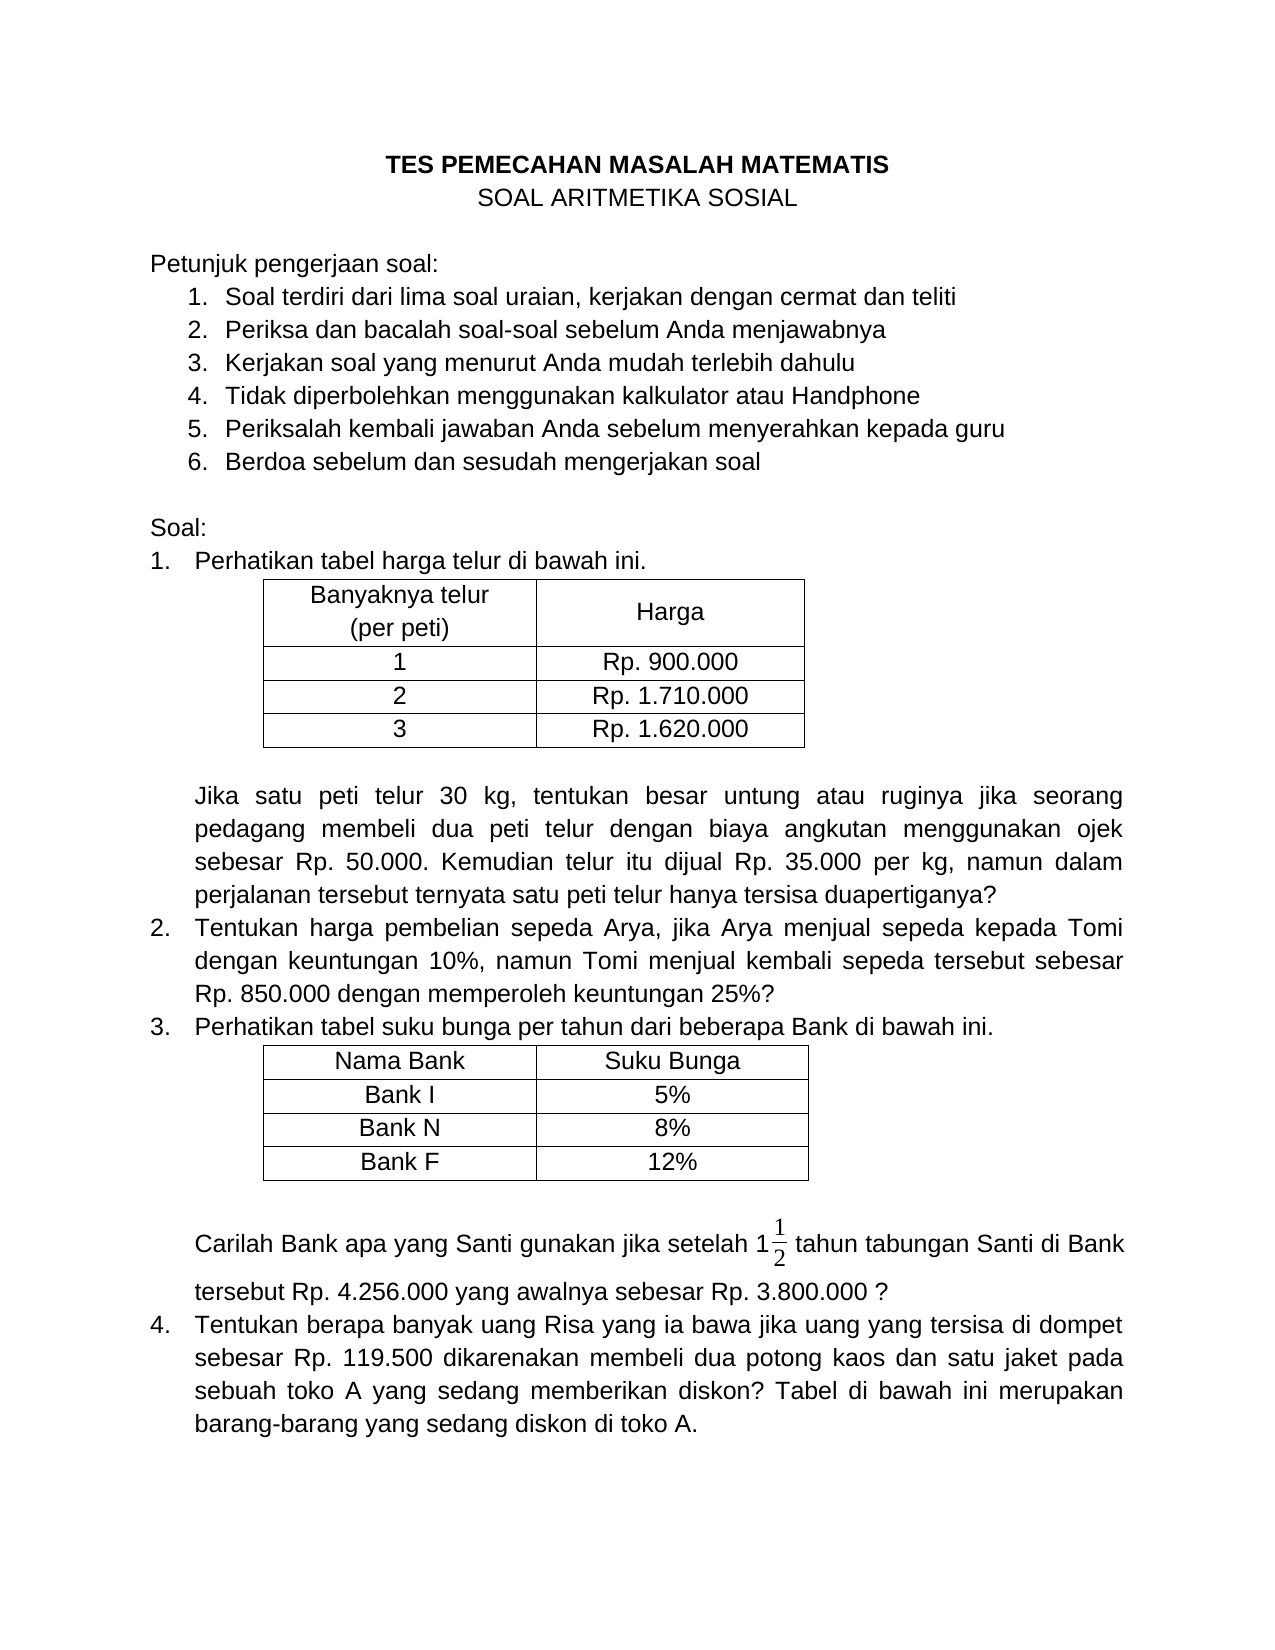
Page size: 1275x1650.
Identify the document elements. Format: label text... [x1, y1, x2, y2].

table_cell 3 [264, 714, 536, 747]
list Tentukan harga pembelian sepeda Arya, jika Arya menjual sepeda kepada Tomi dengan keuntungan 10%, namun Tomi menjual kembali sepeda tersebut sebesar Rp. 850.000 dengan memperoleh keuntungan 25%? [150, 913, 1125, 1008]
list Tidak diperbolehkan menggunakan kalkulator atau Handphone [187, 381, 1125, 410]
table_cell Rp. 900.000 [537, 647, 804, 679]
list Perhatikan tabel suku bunga per tahun dari beberapa Bank di bawah ini. [150, 1012, 1125, 1041]
table_cell 5% [537, 1080, 808, 1112]
list Tentukan berapa banyak uang Risa yang ia bawa jika uang yang tersisa di dompet sebesar Rp. 119.500 dikarenakan membeli dua potong kaos dan satu jaket pada sebuah toko A yang sedang memberikan diskon? Tabel di bawah ini merupakan barang-barang yang sedang diskon di toko A. [150, 1310, 1125, 1438]
table_cell 8% [537, 1114, 808, 1146]
table_cell Bank F [264, 1147, 536, 1180]
table_cell 2 [264, 681, 536, 713]
table_header Banyaknya telur (per peti) [264, 580, 536, 646]
text Carilah Bank apa yang Santi gunakan jika setelah 1 tahun tabungan Santi di Bank tersebut Rp. 4.256.000 yang awalnya sebesar Rp. 3.800.000 ? [194, 1214, 1125, 1306]
list Berdoa sebelum dan sesudah mengerjakan soal [187, 447, 1125, 476]
table_header Nama Bank [264, 1046, 536, 1079]
list Kerjakan soal yang menurut Anda mudah terlebih dahulu [187, 348, 1125, 377]
list Periksalah kembali jawaban Anda sebelum menyerahkan kepada guru [187, 414, 1125, 443]
table_cell 12% [537, 1147, 808, 1180]
text TES PEMECAHAN MASALAH MATEMATIS [150, 150, 1125, 179]
table_cell Bank I [264, 1080, 536, 1112]
text SOAL ARITMETIKA SOSIAL [150, 183, 1125, 212]
text Petunjuk pengerjaan soal: [150, 249, 1125, 278]
table_cell Rp. 1.710.000 [537, 681, 804, 713]
table_cell 1 [264, 647, 536, 679]
text Soal: [150, 513, 1125, 542]
table_header Harga [537, 580, 804, 646]
table_cell Bank N [264, 1114, 536, 1146]
list Soal terdiri dari lima soal uraian, kerjakan dengan cermat dan teliti [187, 282, 1125, 311]
list Perhatikan tabel harga telur di bawah ini. [150, 546, 1125, 575]
list Jika satu peti telur 30 kg, tentukan besar untung atau ruginya jika seorang pedagang membeli dua peti telur dengan biaya angkutan menggunakan ojek sebesar Rp. 50.000. Kemudian telur itu dijual Rp. 35.000 per kg, namun dalam perjalanan tersebut ternyata satu peti telur hanya tersisa duapertiganya? [194, 781, 1125, 909]
list Periksa dan bacalah soal-soal sebelum Anda menjawabnya [187, 315, 1125, 344]
table_header Suku Bunga [537, 1046, 808, 1079]
table_cell Rp. 1.620.000 [537, 714, 804, 747]
